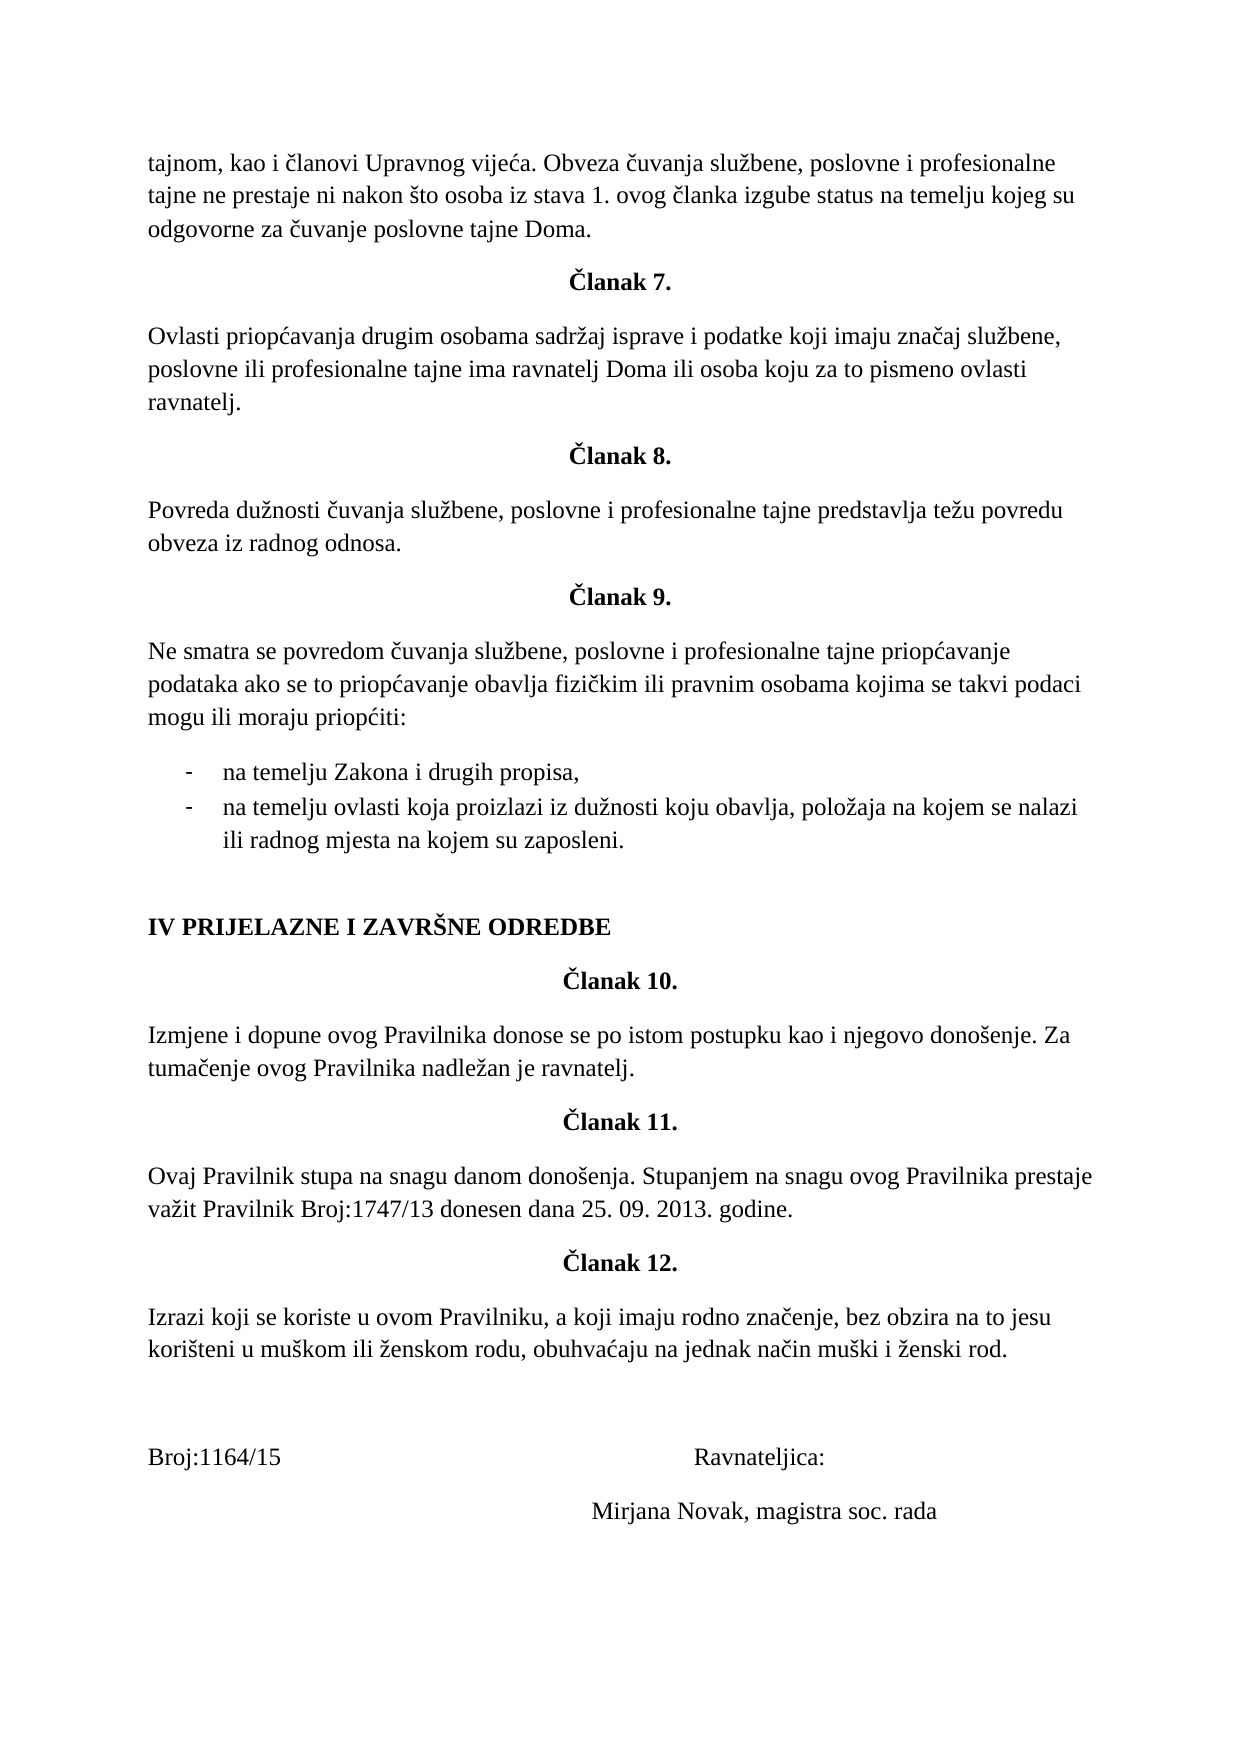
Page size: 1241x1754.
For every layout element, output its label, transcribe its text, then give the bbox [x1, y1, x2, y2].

list na temelju ovlasti koja proizlazi iz dužnosti koju obavlja, položaja na kojem se nalazi ili radnog mjesta na kojem su zaposleni. [185, 791, 1093, 854]
text Ne smatra se povredom čuvanja službene, poslovne i profesionalne tajne priopćavanje podataka ako se to priopćavanje obavlja fizičkim ili pravnim osobama kojima se takvi podaci mogu ili moraju priopćiti: [148, 636, 1093, 731]
text Broj:1164/15 Ravnateljica: [148, 1442, 1093, 1471]
text Mirjana Novak, magistra soc. rada [148, 1496, 1093, 1525]
text Članak 9. [148, 582, 1093, 611]
text Izmjene i dopune ovog Pravilnika donose se po istom postupku kao i njegovo donošenje. Za tumačenje ovog Pravilnika nadležan je ravnatelj. [148, 1020, 1093, 1082]
text Članak 10. [148, 966, 1093, 995]
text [148, 148, 1093, 242]
text Članak 8. [148, 441, 1093, 470]
list na temelju Zakona i drugih propisa, [185, 756, 1093, 786]
text Ovlasti priopćavanja drugim osobama sadržaj isprave i podatke koji imaju značaj službene, poslovne ili profesionalne tajne ima ravnatelj Doma ili osoba koju za to pismeno ovlasti ravnatelj. [148, 321, 1093, 416]
text IV PRIJELAZNE I ZAVRŠNE ODREDBE [148, 912, 1093, 941]
text Ovaj Pravilnik stupa na snagu danom donošenja. Stupanjem na snagu ovog Pravilnika prestaje važit Pravilnik Broj:1747/13 donesen dana 25. 09. 2013. godine. [148, 1161, 1093, 1223]
text Članak 12. [148, 1248, 1093, 1276]
text Članak 7. [148, 267, 1093, 296]
text Izrazi koji se koriste u ovom Pravilniku, a koji imaju rodno značenje, bez obzira na to jesu korišteni u muškom ili ženskom rodu, obuhvaćaju na jednak način muški i ženski rod. [148, 1302, 1093, 1363]
text Članak 11. [148, 1107, 1093, 1136]
text Povreda dužnosti čuvanja službene, poslovne i profesionalne tajne predstavlja težu povredu obveza iz radnog odnosa. [148, 495, 1093, 557]
